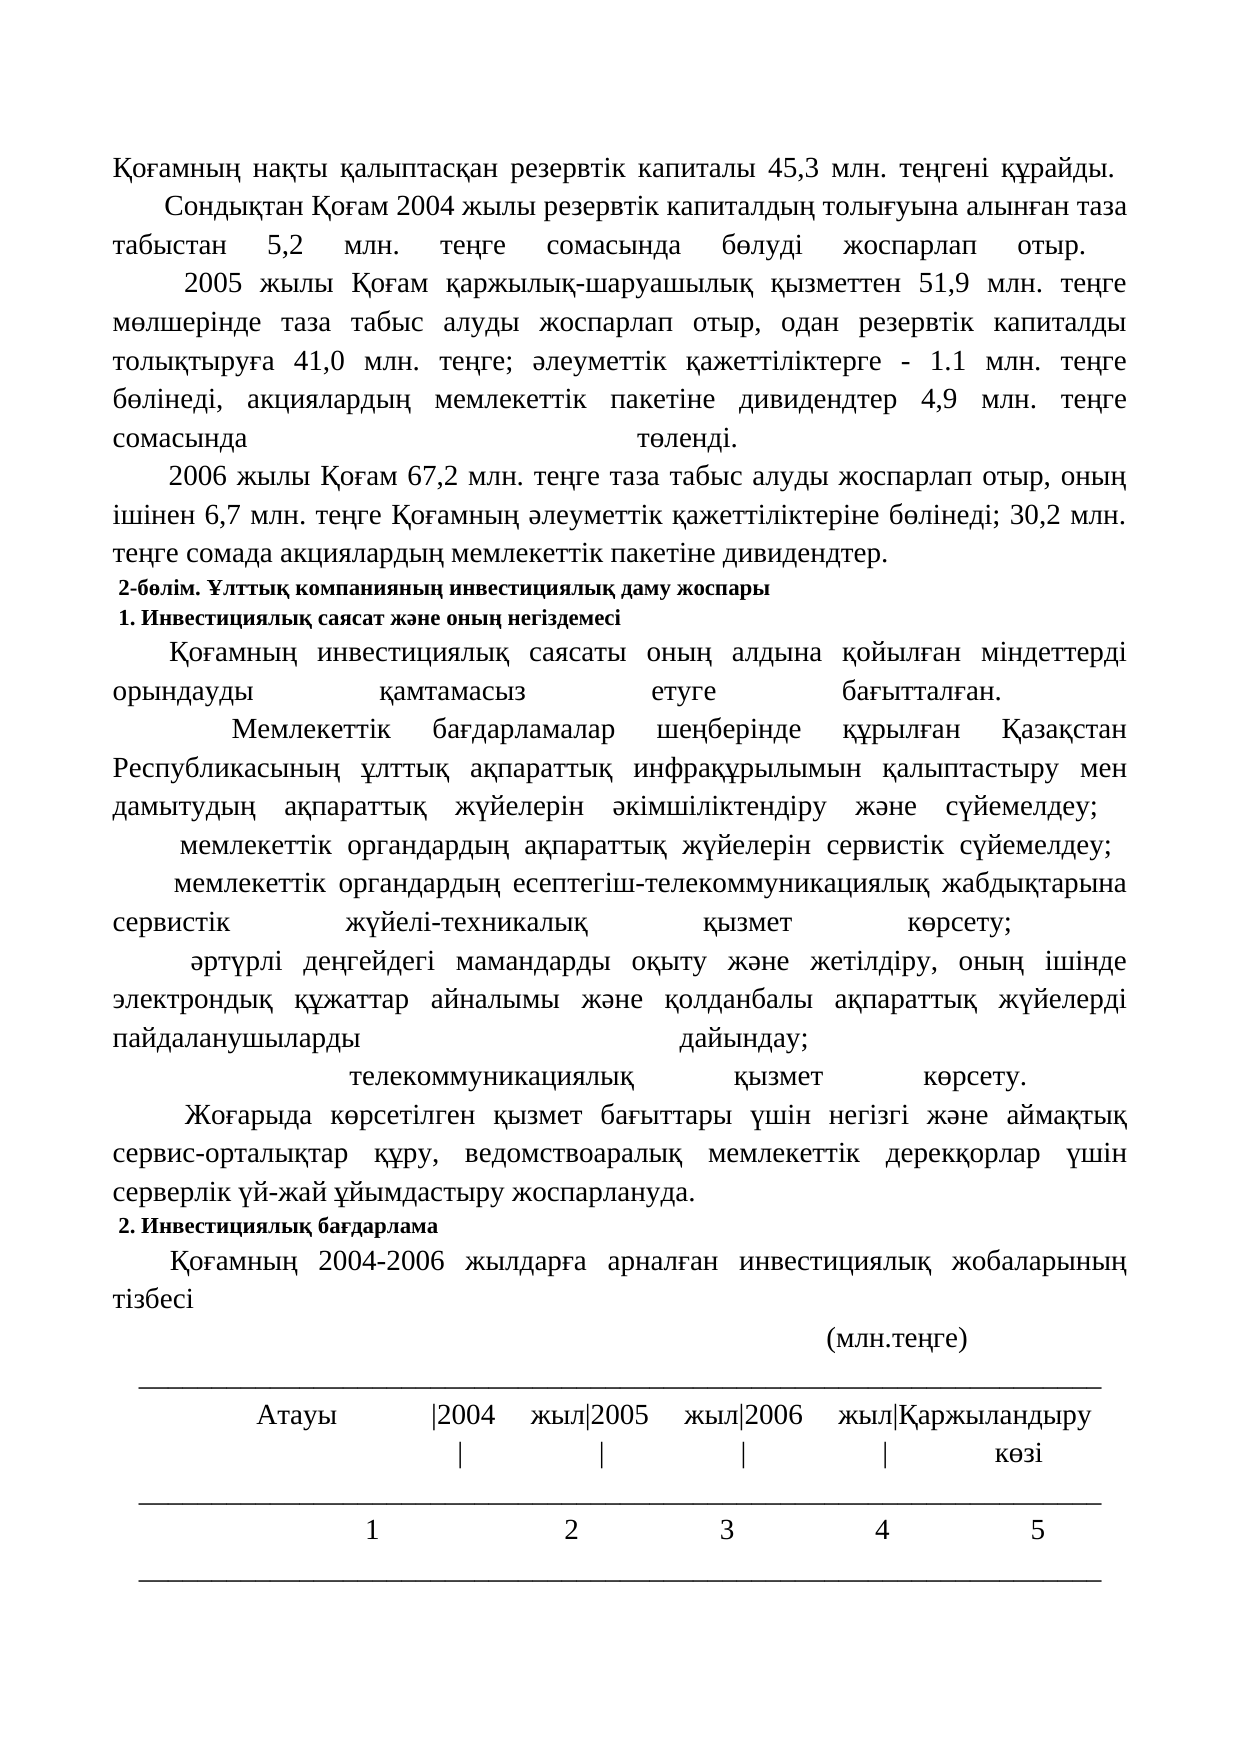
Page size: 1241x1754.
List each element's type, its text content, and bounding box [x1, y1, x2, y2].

text Қоғамның инвестициялық саясаты оның алдына қойылған мiндеттердi орындауды қамтамасыз етуге бағытталған. Мемлекеттiк бағдарламалар шеңберiнде құрылған Қазақстан Республикасының ұлттық ақпараттық инфрақұрылымын қалыптастыру мен дамытудың ақпараттық жүйелерiн әкiмшiлiктендiру және сүйемелдеу; мемлекеттiк органдардың ақпараттық жүйелерiн сервистiк сүйемелдеу; мемлекеттiк органдардың есептегіш-телекоммуникациялық жабдықтарына сервистiк жүйелi-техникалық қызмет көрсету; әртүрлi деңгейдегі мамандарды оқыту және жетiлдiру, оның iшiнде электрондық құжаттар айналымы және қолданбалы ақпараттық жүйелердi пайдаланушыларды дайындау; телекоммуникациялық қызмет көрсету. Жоғарыда көрсетiлген қызмет бағыттары үшiн негізгi және аймақтық сервис-орталықтар құру, ведомствоаралық мемлекеттiк дерекқорлар үшiн серверлiк үй-жай ұйымдастыру жоспарлануда. [112, 634, 1128, 1207]
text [112, 150, 1128, 569]
text 1. Инвестициялық саясат және оның негiздемесi [112, 604, 1128, 631]
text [112, 1243, 1128, 1584]
text 2. Инвестициялық бағдарлама [112, 1212, 1128, 1239]
text 2-бөлiм. Ұлттық компанияның инвестициялық даму жоспары [112, 574, 1128, 600]
